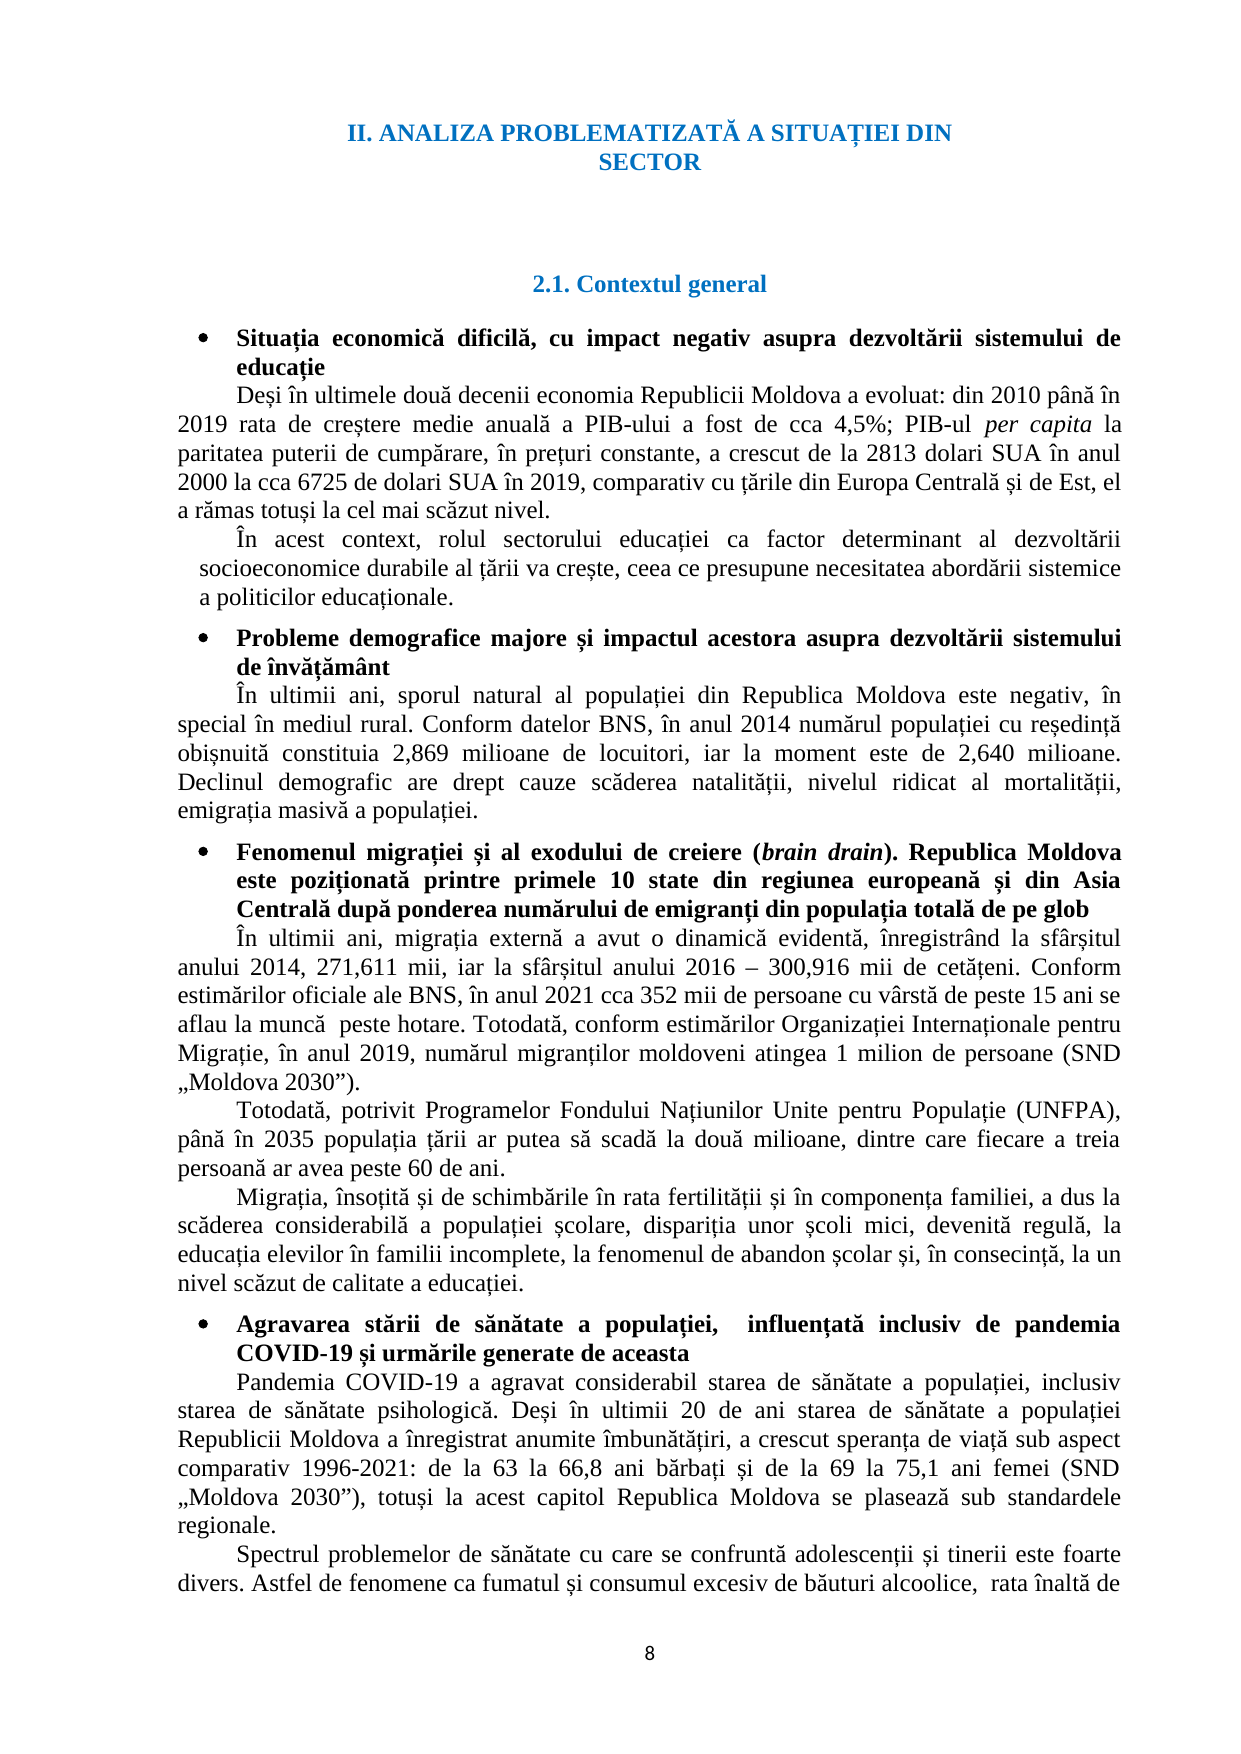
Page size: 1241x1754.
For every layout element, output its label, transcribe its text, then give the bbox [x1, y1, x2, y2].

text În ultimii ani, sporul natural al populației din Republica Moldova este negativ, în special în mediul rural. Conform datelor BNS, în anul 2014 numărul populației cu reședință obișnuită constituia 2,869 milioane de locuitori, iar la moment este de 2,640 milioane. Declinul demografic are drept cauze scăderea natalității, nivelul ridicat al mortalității, emigrația masivă a populației. [177, 681, 1122, 824]
text În ultimii ani, migrația externă a avut o dinamică evidentă, înregistrând la sfârșitul anului 2014, 271,611 mii, iar la sfârșitul anului 2016 – 300,916 mii de cetățeni. Conform estimărilor oficiale ale BNS, în anul 2021 cca 352 mii de persoane cu vârstă de peste 15 ani se aflau la muncă peste hotare. Totodată, conform estimărilor Organizației Internaționale pentru Migrație, în anul 2019, numărul migranților moldoveni atingea 1 milion de persoane (SND „Moldova 2030”). [177, 923, 1122, 1096]
list Probleme demografice majore și impactul acestora asupra dezvoltării sistemului de învățământ [199, 623, 1122, 681]
text Totodată, potrivit Programelor Fondului Națiunilor Unite pentru Populație (UNFPA), până în 2035 populația țării ar putea să scadă la două milioane, dintre care fiecare a treia persoană ar avea peste 60 de ani. [177, 1096, 1122, 1182]
text Pandemia COVID-19 a agravat considerabil starea de sănătate a populației, inclusiv starea de sănătate psihologică. Deși în ultimii 20 de ani starea de sănătate a populației Republicii Moldova a înregistrat anumite îmbunătățiri, a crescut speranța de viață sub aspect comparativ 1996-2021: de la 63 la 66,8 ani bărbați și de la 69 la 75,1 ani femei (SND „Moldova 2030”), totuși la acest capitol Republica Moldova se plasează sub standardele regionale. [177, 1367, 1122, 1539]
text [177, 1539, 1122, 1597]
subtitle 2.1. Contextul general [236, 269, 1063, 298]
text În acest context, rolul sectorului educației ca factor determinant al dezvoltării socioeconomice durabile al țării va crește, ceea ce presupune necesitatea abordării sistemice a politicilor educaționale. [199, 524, 1122, 611]
list Fenomenul migrației și al exodului de creiere (brain drain). Republica Moldova este poziționată printre primele 10 state din regiunea europeană și din Asia Centrală după ponderea numărului de emigranți din populația totală de pe glob [199, 837, 1122, 923]
text Deși în ultimele două decenii economia Republicii Moldova a evoluat: din 2010 până în 2019 rata de creștere medie anuală a PIB-ului a fost de cca 4,5%; PIB-ul per capita la paritatea puterii de cumpărare, în prețuri constante, a crescut de la 2813 dolari SUA în anul 2000 la cca 6725 de dolari SUA în 2019, comparativ cu țările din Europa Centrală și de Est, el a rămas totuși la cel mai scăzut nivel. [177, 381, 1122, 524]
text Migrația, însoțită și de schimbările în rata fertilității și în componența familiei, a dus la scăderea considerabilă a populației școlare, dispariția unor școli mici, devenită regulă, la educația elevilor în familii incomplete, la fenomenul de abandon școlar și, în consecință, la un nivel scăzut de calitate a educației. [177, 1182, 1122, 1297]
list Agravarea stării de sănătate a populației, influențată inclusiv de pandemia COVID-19 și urmările generate de aceasta [199, 1309, 1122, 1367]
list Situația economică dificilă, cu impact negativ asupra dezvoltării sistemului de educație [199, 323, 1122, 381]
subtitle II. ANALIZA PROBLEMATIZATĂ A SITUAȚIEI DIN SECTOR [295, 118, 1004, 176]
